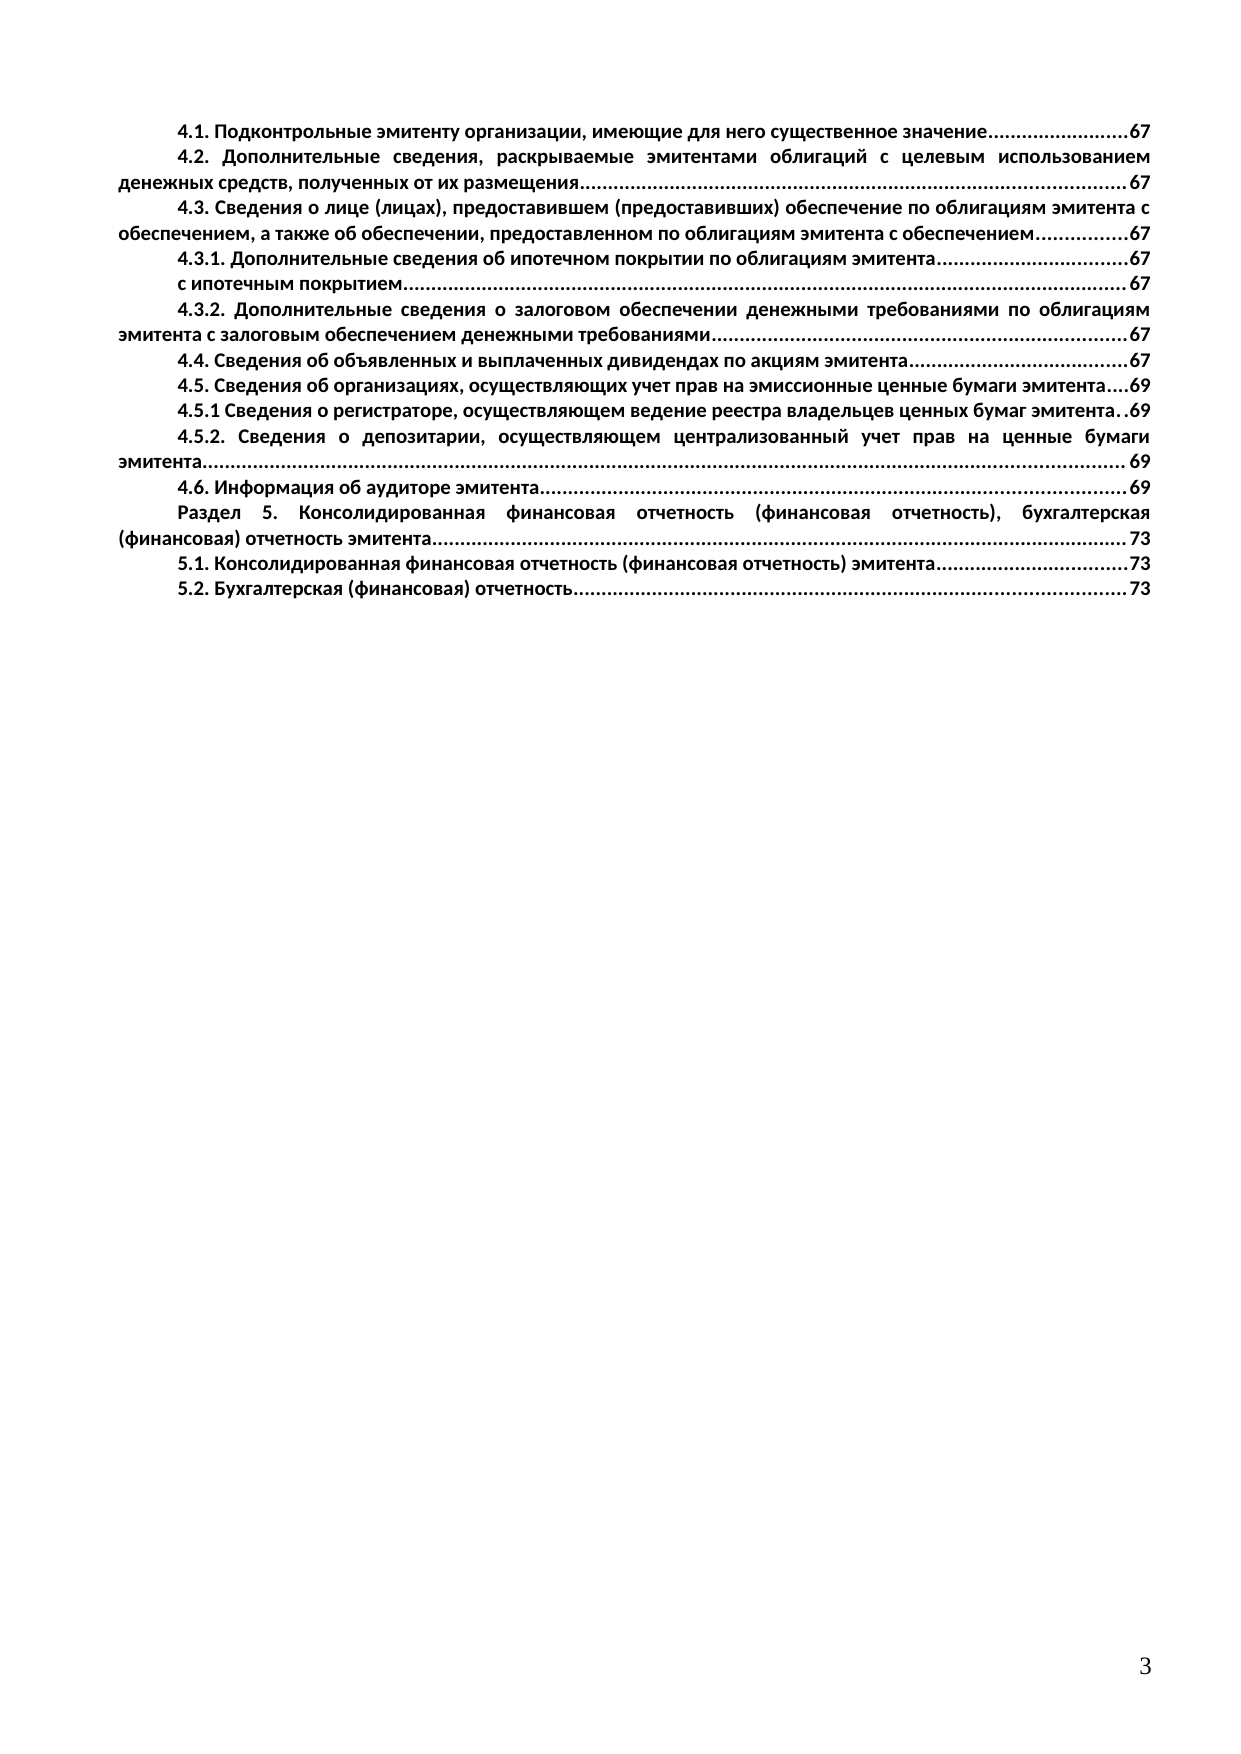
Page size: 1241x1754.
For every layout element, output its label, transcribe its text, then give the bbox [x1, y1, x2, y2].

text 4.6. Информация об аудиторе эмитента 69 [118, 474, 1152, 499]
text 4.5. Сведения об организациях, осуществляющих учет прав на эмиссионные ценные бумаги эмитента 69 [118, 372, 1152, 398]
text 5.1. Консолидированная финансовая отчетность (финансовая отчетность) эмитента 73 [118, 550, 1152, 576]
text 4.4. Сведения об объявленных и выплаченных дивидендах по акциям эмитента 67 [118, 347, 1152, 372]
text 4.3. Сведения о лице (лицах), предоставившем (предоставивших) обеспечение по облигациям эмитента с обеспечением, а также об обеспечении, предоставленном по облигациям эмитента с обеспечением 67 [118, 194, 1152, 245]
text 4.3.1. Дополнительные сведения об ипотечном покрытии по облигациям эмитента 67 [118, 245, 1152, 271]
text 4.5.1 Сведения о регистраторе, осуществляющем ведение реестра владельцев ценных бумаг эмитента 69 [118, 398, 1152, 423]
text 5.2. Бухгалтерская (финансовая) отчетность 73 [118, 576, 1152, 601]
text 4.2. Дополнительные сведения, раскрываемые эмитентами облигаций с целевым использованием денежных средств, полученных от их размещения 67 [118, 143, 1152, 194]
text 4.1. Подконтрольные эмитенту организации, имеющие для него существенное значение 67 [118, 118, 1152, 143]
text Раздел 5. Консолидированная финансовая отчетность (финансовая отчетность), бухгалтерская (финансовая) отчетность эмитента 73 [118, 499, 1152, 550]
text 4.3.2. Дополнительные сведения о залоговом обеспечении денежными требованиями по облигациям эмитента с залоговым обеспечением денежными требованиями 67 [118, 296, 1152, 347]
text с ипотечным покрытием 67 [118, 271, 1152, 296]
text 4.5.2. Сведения о депозитарии, осуществляющем централизованный учет прав на ценные бумаги эмитента 69 [118, 423, 1152, 474]
